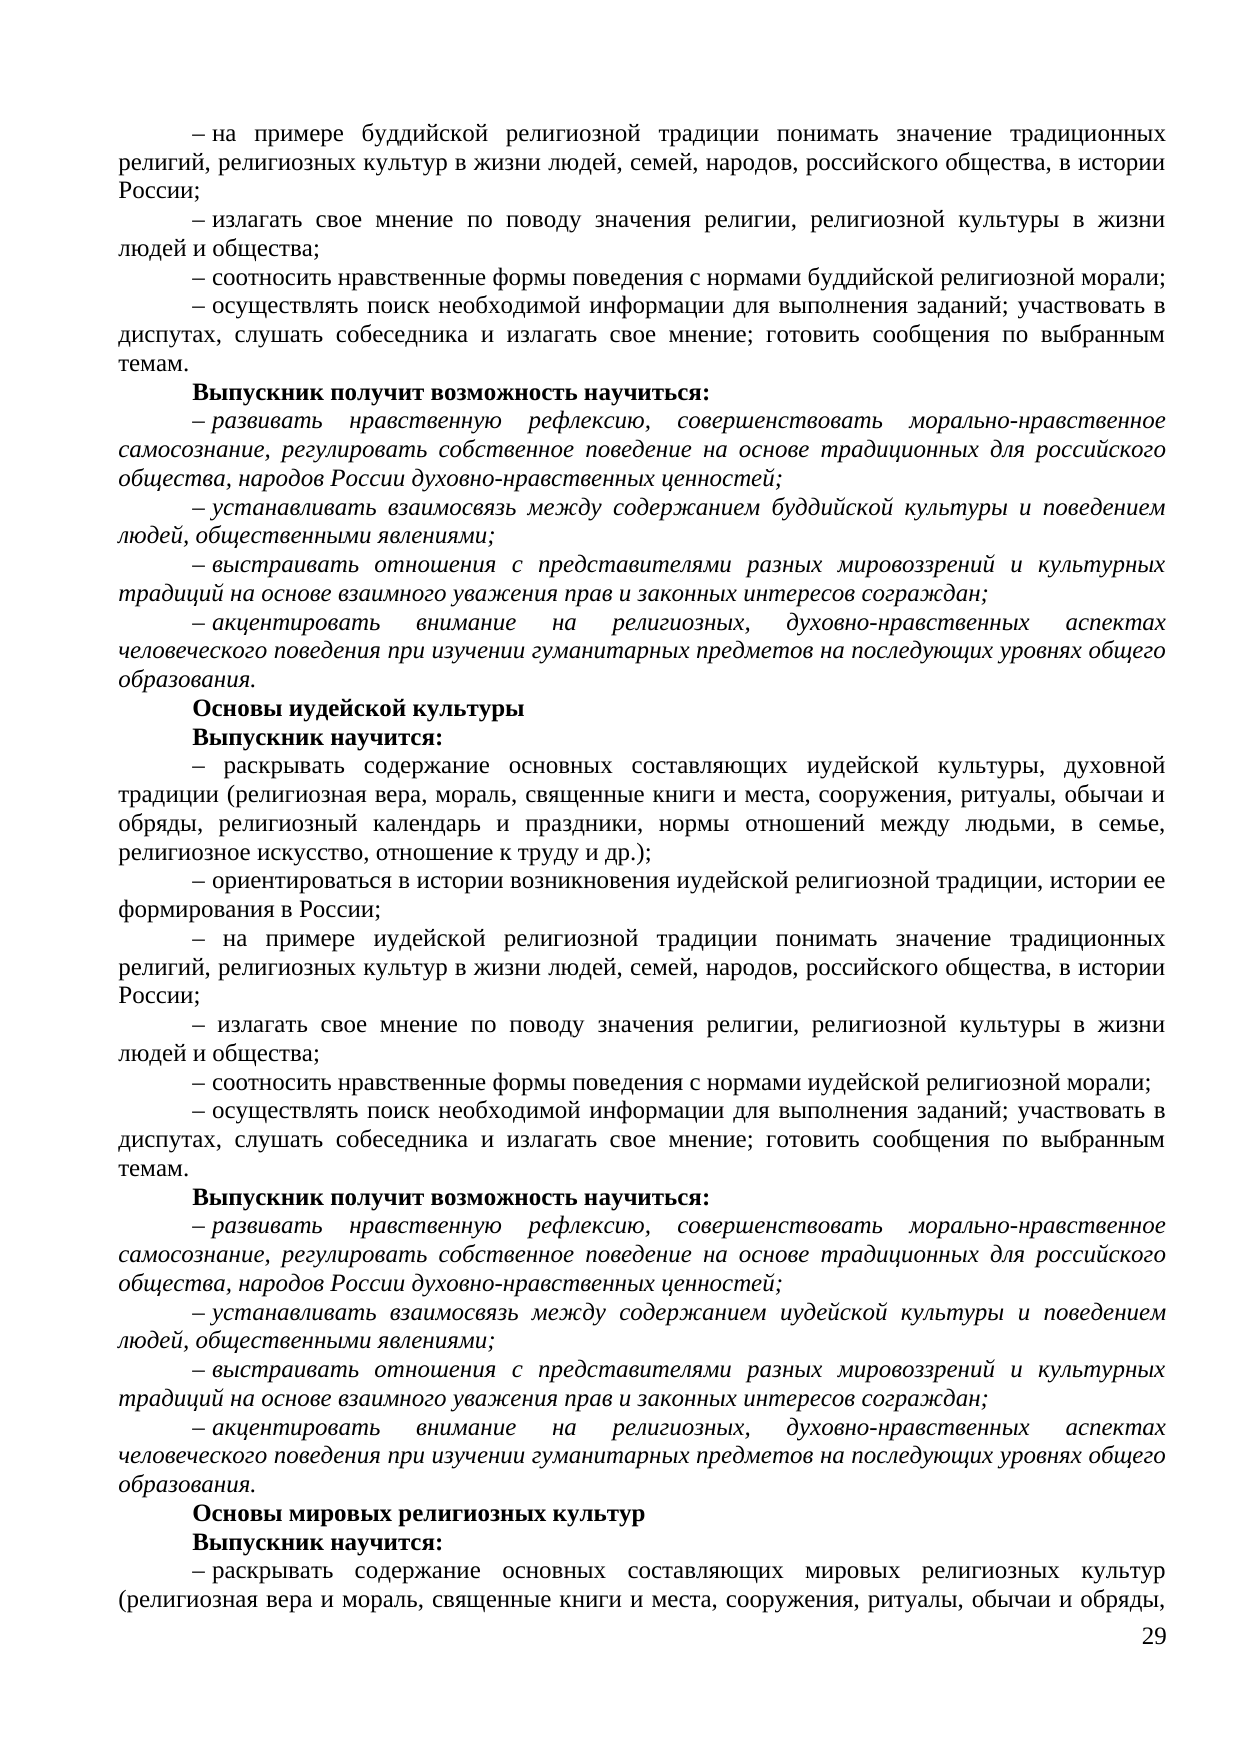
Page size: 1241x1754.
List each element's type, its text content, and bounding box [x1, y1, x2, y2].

text Выпускник получит возможность научиться: [118, 1182, 1167, 1211]
text – соотносить нравственные формы поведения с нормами буддийской религиозной морали; [118, 262, 1167, 291]
text Основы иудейской культуры [118, 693, 1167, 722]
text – устанавливать взаимосвязь между содержанием буддийской культуры и поведением людей, общественными явлениями; [118, 492, 1167, 549]
text – на примере иудейской религиозной традиции понимать значение традиционных религий, религиозных культур в жизни людей, семей, народов, российского общества, в истории России; [118, 923, 1167, 1009]
text Выпускник получит возможность научиться: [118, 377, 1167, 406]
text – осуществлять поиск необходимой информации для выполнения заданий; участвовать в диспутах, слушать собеседника и излагать свое мнение; готовить сообщения по выбранным темам. [118, 291, 1167, 377]
text – на примере буддийской религиозной традиции понимать значение традиционных религий, религиозных культур в жизни людей, семей, народов, российского общества, в истории России; [118, 118, 1167, 204]
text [118, 1556, 1167, 1613]
text – ориентироваться в истории возникновения иудейской религиозной традиции, истории ее формирования в России; [118, 866, 1167, 923]
text – устанавливать взаимосвязь между содержанием иудейской культуры и поведением людей, общественными явлениями; [118, 1297, 1167, 1354]
text – излагать свое мнение по поводу значения религии, религиозной культуры в жизни людей и общества; [118, 1009, 1167, 1067]
text – соотносить нравственные формы поведения с нормами иудейской религиозной морали; [118, 1067, 1167, 1096]
text – излагать свое мнение по поводу значения религии, религиозной культуры в жизни людей и общества; [118, 204, 1167, 262]
text – акцентировать внимание на религиозных, духовно-нравственных аспектах человеческого поведения при изучении гуманитарных предметов на последующих уровнях общего образования. [118, 1412, 1167, 1498]
text – осуществлять поиск необходимой информации для выполнения заданий; участвовать в диспутах, слушать собеседника и излагать свое мнение; готовить сообщения по выбранным темам. [118, 1096, 1167, 1182]
text – раскрывать содержание основных составляющих иудейской культуры, духовной традиции (религиозная вера, мораль, священные книги и места, сооружения, ритуалы, обычаи и обряды, религиозный календарь и праздники, нормы отношений между людьми, в семье, религиозное искусство, отношение к труду и др.); [118, 751, 1167, 866]
text – акцентировать внимание на религиозных, духовно-нравственных аспектах человеческого поведения при изучении гуманитарных предметов на последующих уровнях общего образования. [118, 607, 1167, 693]
text – выстраивать отношения с представителями разных мировоззрений и культурных традиций на основе взаимного уважения прав и законных интересов сограждан; [118, 549, 1167, 607]
text – выстраивать отношения с представителями разных мировоззрений и культурных традиций на основе взаимного уважения прав и законных интересов сограждан; [118, 1354, 1167, 1412]
text Выпускник научится: [118, 722, 1167, 751]
text Основы мировых религиозных культур [118, 1498, 1167, 1527]
text Выпускник научится: [118, 1527, 1167, 1556]
